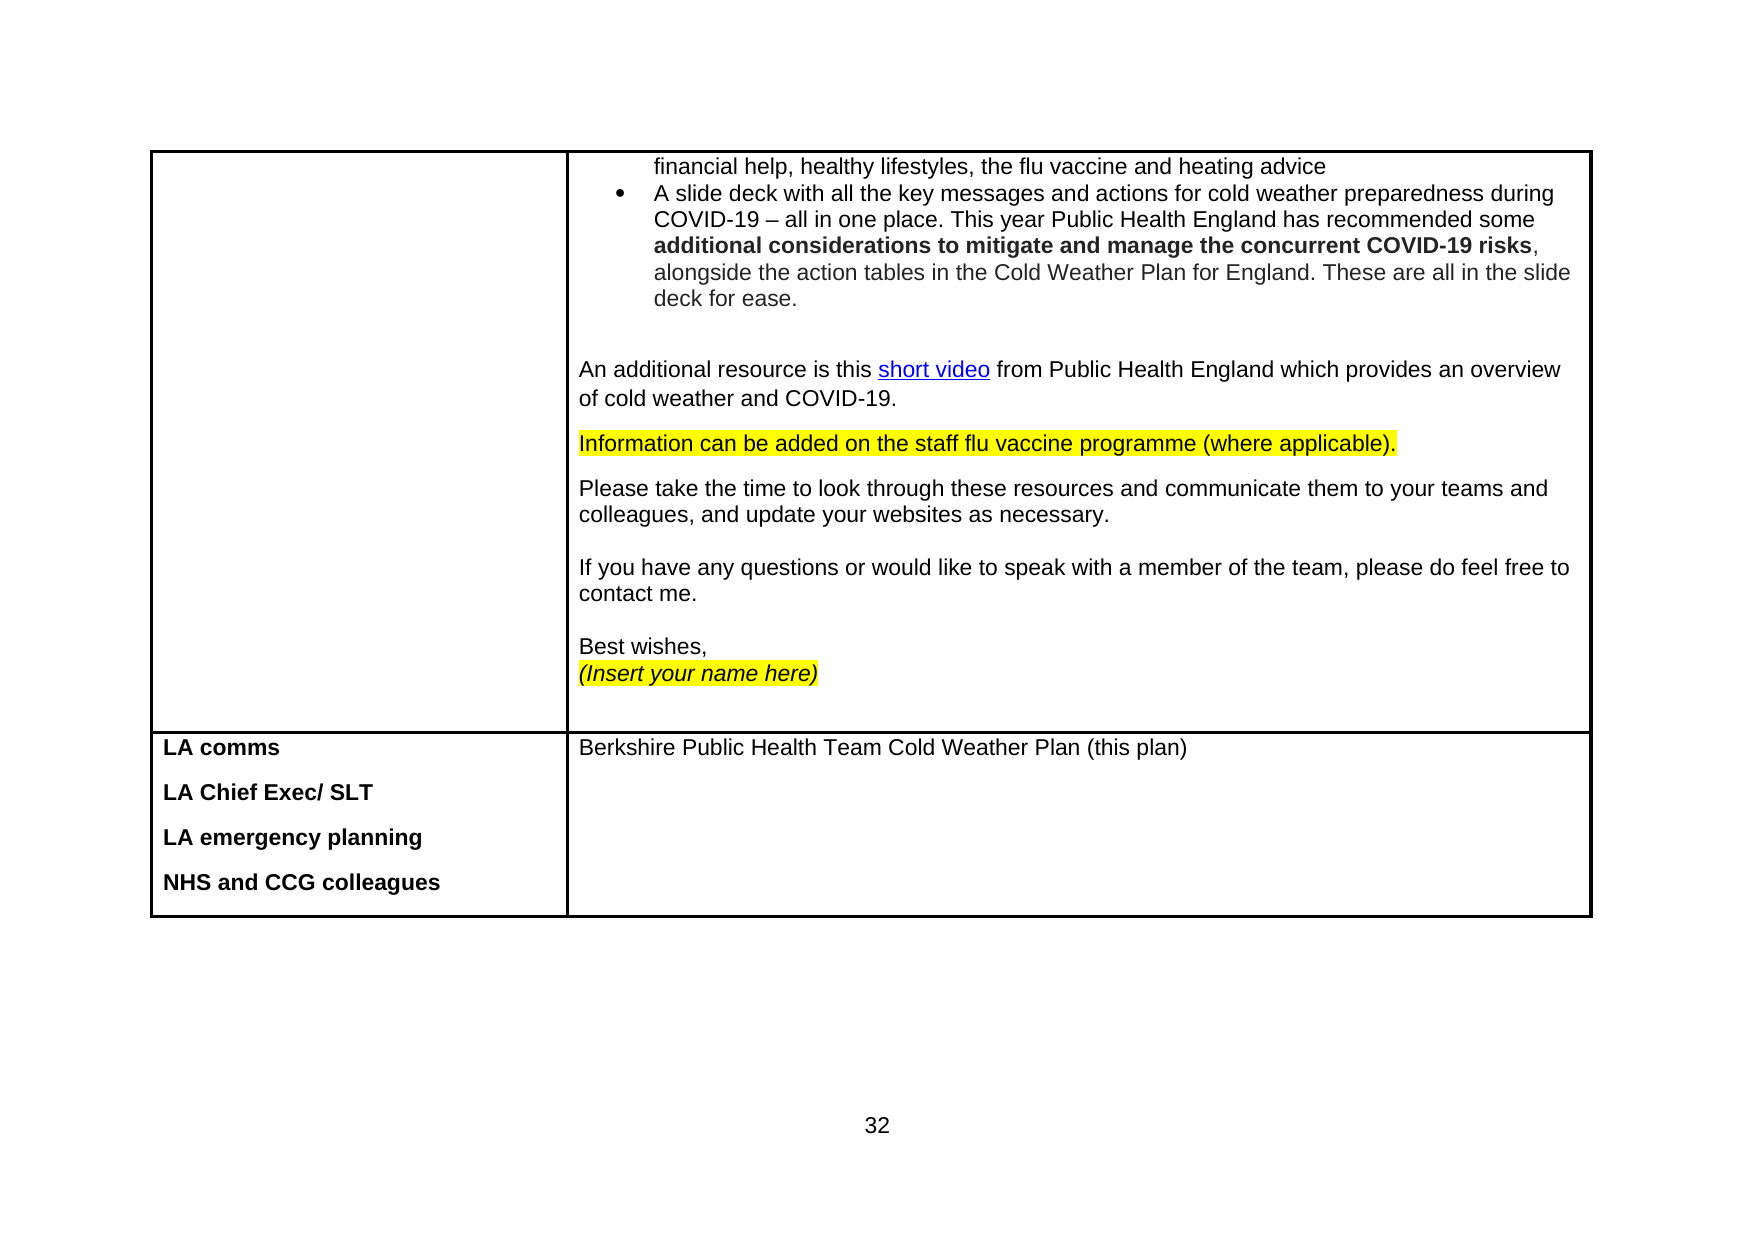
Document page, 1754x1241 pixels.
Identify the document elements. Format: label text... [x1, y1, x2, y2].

table_cell LA comms LA Chief Exec/ SLT LA emergency planning NHS and CCG colleagues [153, 734, 566, 914]
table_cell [569, 153, 1589, 731]
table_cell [153, 153, 566, 731]
table_cell Berkshire Public Health Team Cold Weather Plan (this plan) [569, 734, 1589, 914]
